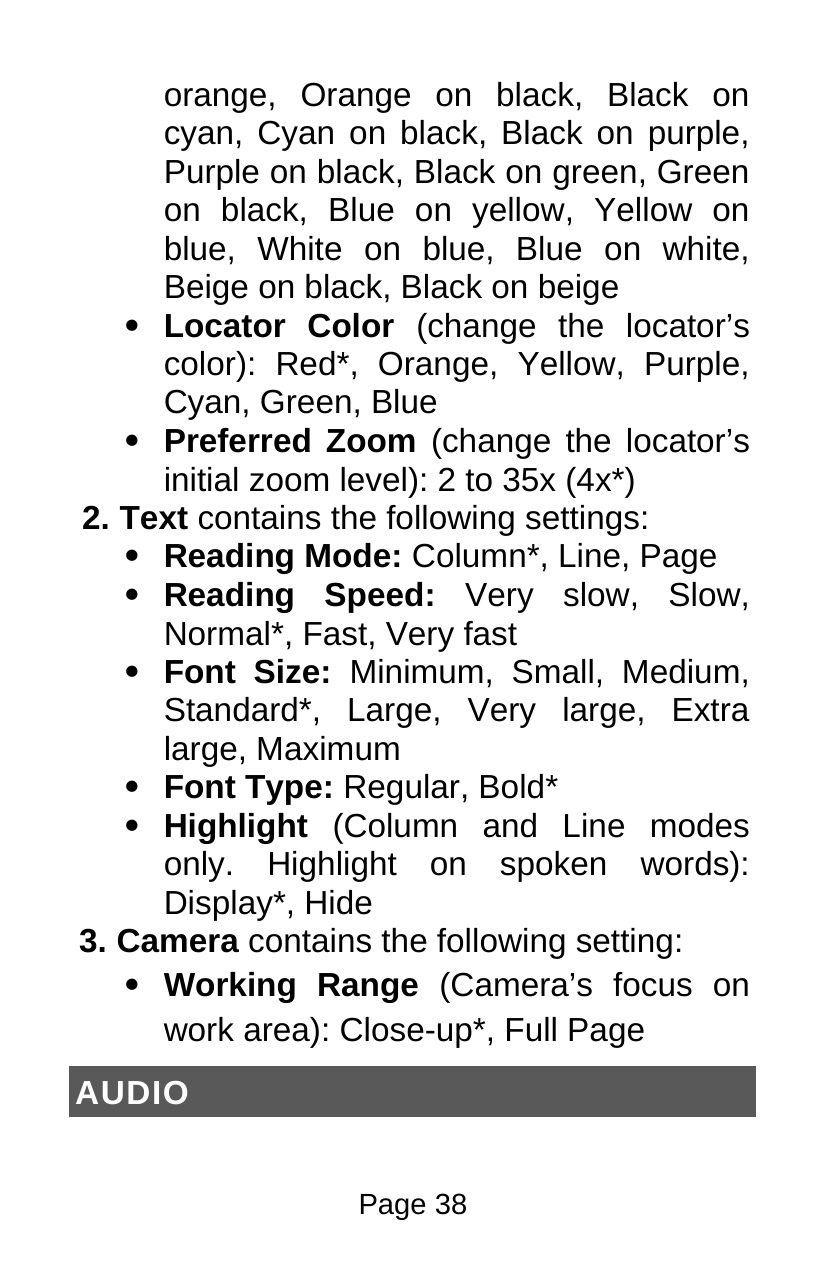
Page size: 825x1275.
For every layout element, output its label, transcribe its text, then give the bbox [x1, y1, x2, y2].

list Reading Mode: Column*, Line, Page [126, 536, 750, 575]
subtitle Audio [75, 1073, 750, 1111]
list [126, 75, 750, 306]
list Preferred Zoom (change the locator’s initial zoom level): 2 to 35x (4x*) [126, 421, 750, 498]
list Locator Color (change the locator’s color): Red*, Orange, Yellow, Purple, Cyan, Green, Blue [126, 306, 750, 421]
list Camera contains the following setting: [79, 921, 750, 960]
list Working Range (Camera’s focus on work area): Close-up*, Full Page [126, 966, 750, 1048]
list Font Type: Regular, Bold* [126, 767, 750, 806]
list Font Size: Minimum, Small, Medium, Standard*, Large, Very large, Extra large, Maximum [126, 652, 750, 767]
list Reading Speed: Very slow, Slow, Normal*, Fast, Very fast [126, 575, 750, 652]
list Text contains the following settings: [82, 498, 750, 536]
list Highlight (Column and Line modes only. Highlight on spoken words): Display*, Hide [126, 806, 750, 921]
